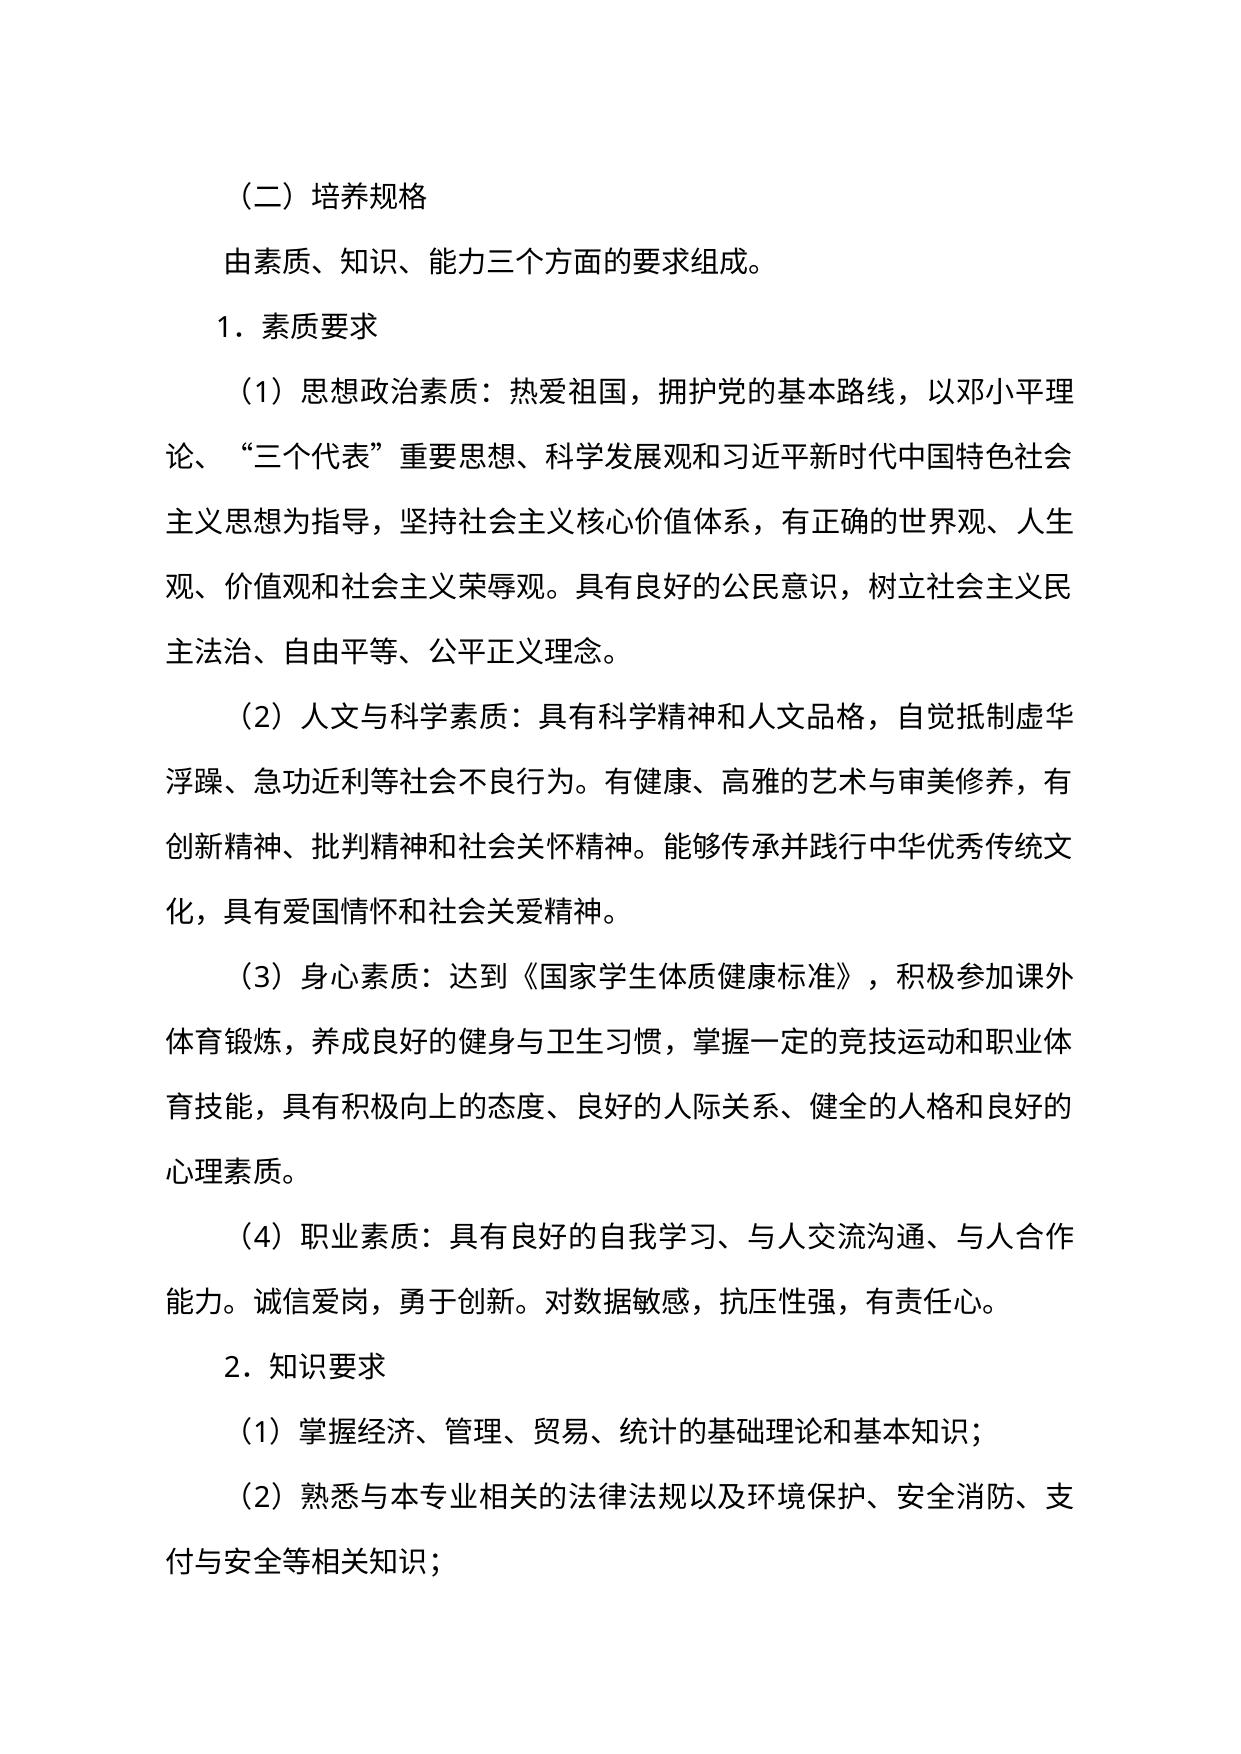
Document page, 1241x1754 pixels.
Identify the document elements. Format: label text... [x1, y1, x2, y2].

text （2）人文与科学素质：具有科学精神和人文品格，自觉抵制虚华浮躁、急功近利等社会不良行为。有健康、高雅的艺术与审美修养，有创新精神、批判精神和社会关怀精神。能够传承并践行中华优秀传统文化，具有爱国情怀和社会关爱精神。 [165, 682, 1075, 942]
text 1．素质要求 [216, 292, 1075, 357]
text 2．知识要求 [165, 1332, 1075, 1397]
text （3）身心素质：达到《国家学生体质健康标准》，积极参加课外体育锻炼，养成良好的健身与卫生习惯，掌握一定的竞技运动和职业体育技能，具有积极向上的态度、良好的人际关系、健全的人格和良好的心理素质。 [165, 942, 1075, 1202]
text （2）熟悉与本专业相关的法律法规以及环境保护、安全消防、支付与安全等相关知识； [165, 1462, 1075, 1592]
text （1）思想政治素质：热爱祖国，拥护党的基本路线，以邓小平理论、“三个代表”重要思想、科学发展观和习近平新时代中国特色社会主义思想为指导，坚持社会主义核心价值体系，有正确的世界观、人生观、价值观和社会主义荣辱观。具有良好的公民意识，树立社会主义民主法治、自由平等、公平正义理念。 [165, 357, 1075, 682]
text 由素质、知识、能力三个方面的要求组成。 [165, 227, 1075, 292]
text （1）掌握经济、管理、贸易、统计的基础理论和基本知识； [165, 1397, 1075, 1462]
text （4）职业素质：具有良好的自我学习、与人交流沟通、与人合作能力。诚信爱岗，勇于创新。对数据敏感，抗压性强，有责任心。 [165, 1202, 1075, 1332]
text （二）培养规格 [165, 162, 1075, 227]
